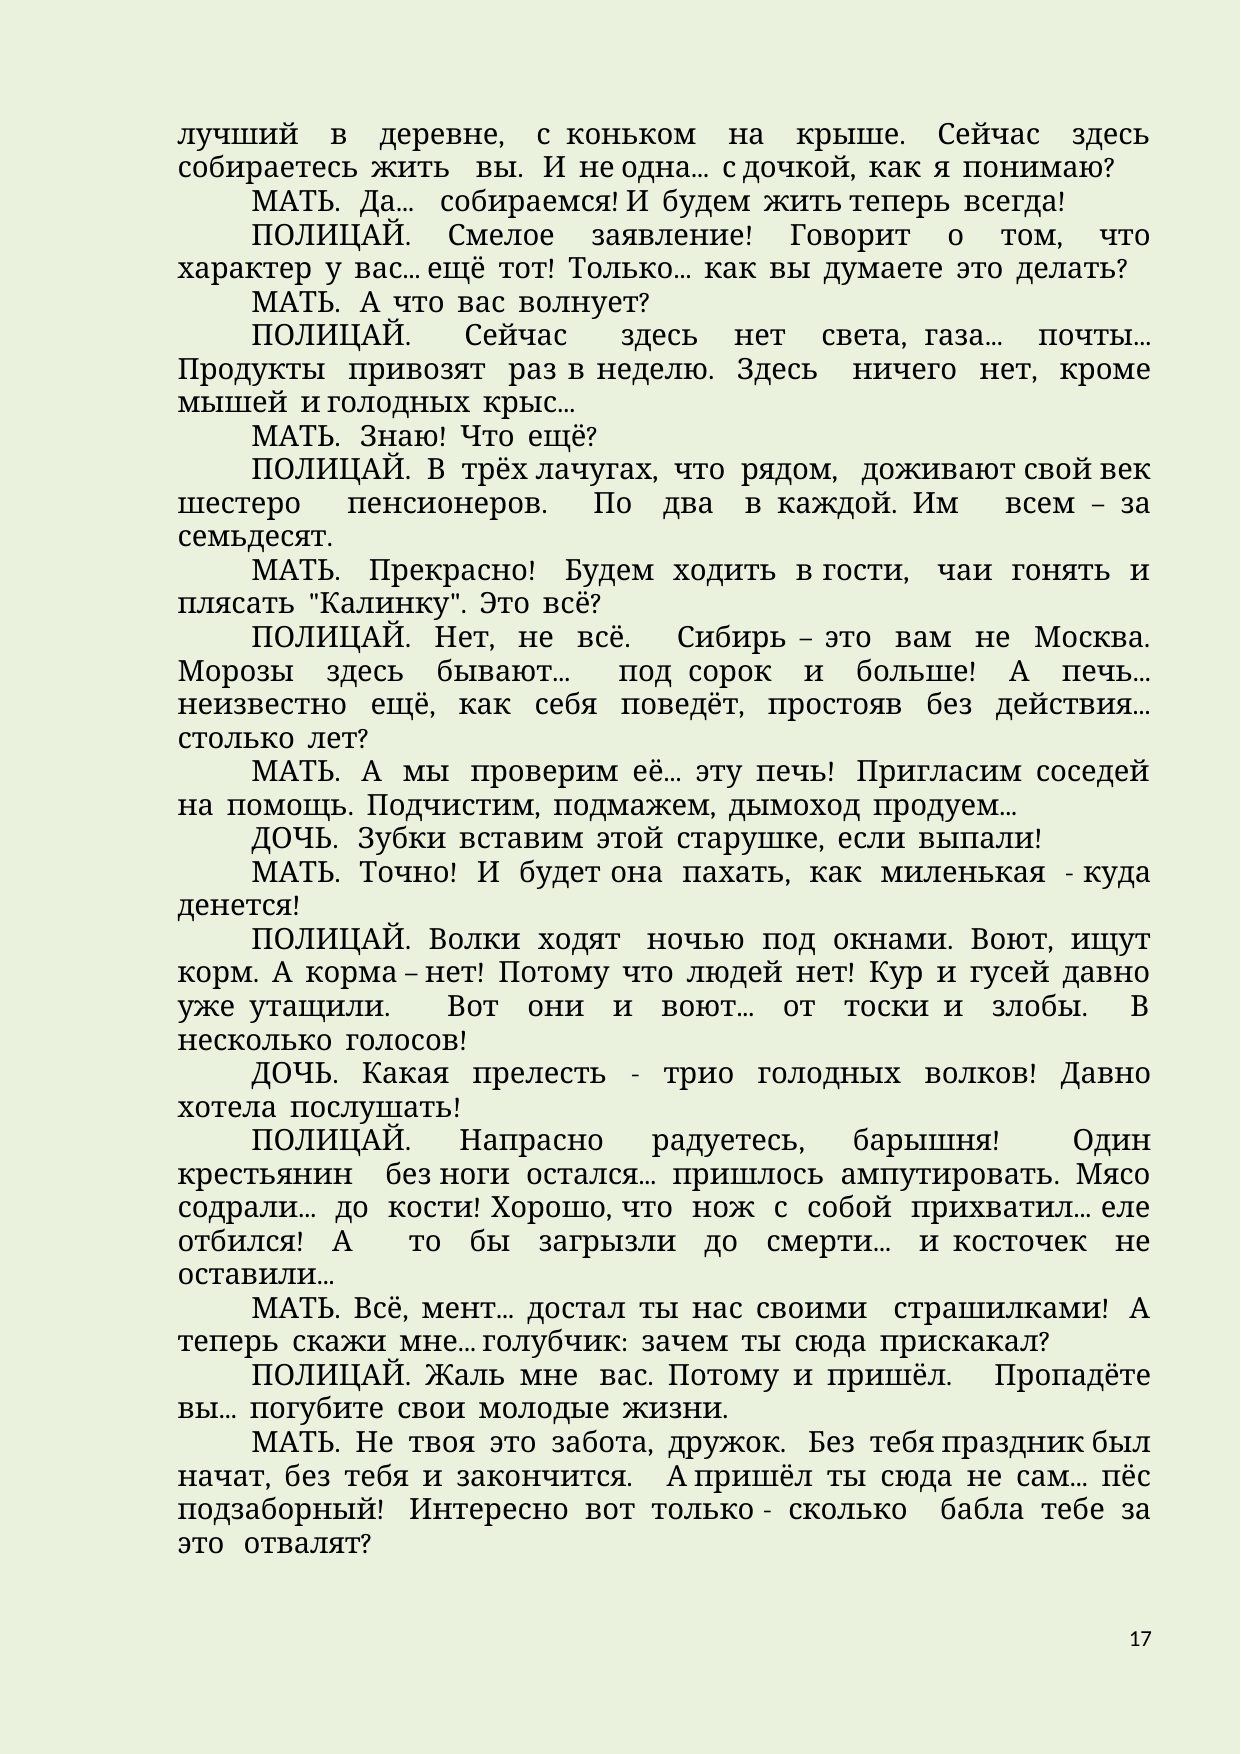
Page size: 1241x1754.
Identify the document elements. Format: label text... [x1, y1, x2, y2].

text МАТЬ. Прекрасно! Будем ходить в гости, чаи гонять и плясать "Калинку". Это всё? [177, 554, 1152, 621]
text МАТЬ. Всё, мент... достал ты нас своими страшилками! А теперь скажи мне... голубчик: зачем ты сюда прискакал? [177, 1292, 1152, 1359]
text ПОЛИЦАЙ. Смелое заявление! Говорит о том, что характер у вас... ещё тот! Только... как вы думаете это делать? [177, 219, 1152, 286]
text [177, 118, 1152, 185]
text МАТЬ. Знаю! Что ещё? [177, 420, 1152, 453]
text ПОЛИЦАЙ. Волки ходят ночью под окнами. Воют, ищут корм. А корма – нет! Потому что людей нет! Кур и гусей давно уже утащили. Вот они и воют... от тоски и злобы. В несколько голосов! [177, 923, 1152, 1057]
text ПОЛИЦАЙ. Жаль мне вас. Потому и пришёл. Пропадёте вы... погубите свои молодые жизни. [177, 1359, 1152, 1426]
text МАТЬ. Не твоя это забота, дружок. Без тебя праздник был начат, без тебя и закончится. А пришёл ты сюда не сам... пёс подзаборный! Интересно вот только - сколько бабла тебе за это отвалят? [177, 1426, 1152, 1560]
text ПОЛИЦАЙ. Напрасно радуетесь, барышня! Один крестьянин без ноги остался... пришлось ампутировать. Мясо содрали... до кости! Хорошо, что нож с собой прихватил... еле отбился! А то бы загрызли до смерти... и косточек не оставили... [177, 1124, 1152, 1292]
text МАТЬ. А что вас волнует? [177, 286, 1152, 319]
text ПОЛИЦАЙ. Сейчас здесь нет света, газа... почты... Продукты привозят раз в неделю. Здесь ничего нет, кроме мышей и голодных крыс... [177, 319, 1152, 420]
text ПОЛИЦАЙ. В трёх лачугах, что рядом, доживают свой век шестеро пенсионеров. По два в каждой. Им всем – за семьдесят. [177, 453, 1152, 554]
text МАТЬ. А мы проверим её... эту печь! Пригласим соседей на помощь. Подчистим, подмажем, дымоход продуем... [177, 755, 1152, 822]
text МАТЬ. Точно! И будет она пахать, как миленькая - куда денется! [177, 856, 1152, 923]
text МАТЬ. Да... собираемся! И будем жить теперь всегда! [177, 185, 1152, 219]
text ДОЧЬ. Какая прелесть - трио голодных волков! Давно хотела послушать! [177, 1057, 1152, 1124]
text ДОЧЬ. Зубки вставим этой старушке, если выпали! [177, 822, 1152, 856]
text ПОЛИЦАЙ. Нет, не всё. Сибирь – это вам не Москва. Морозы здесь бывают... под сорок и больше! А печь... неизвестно ещё, как себя поведёт, простояв без действия... столько лет? [177, 621, 1152, 755]
